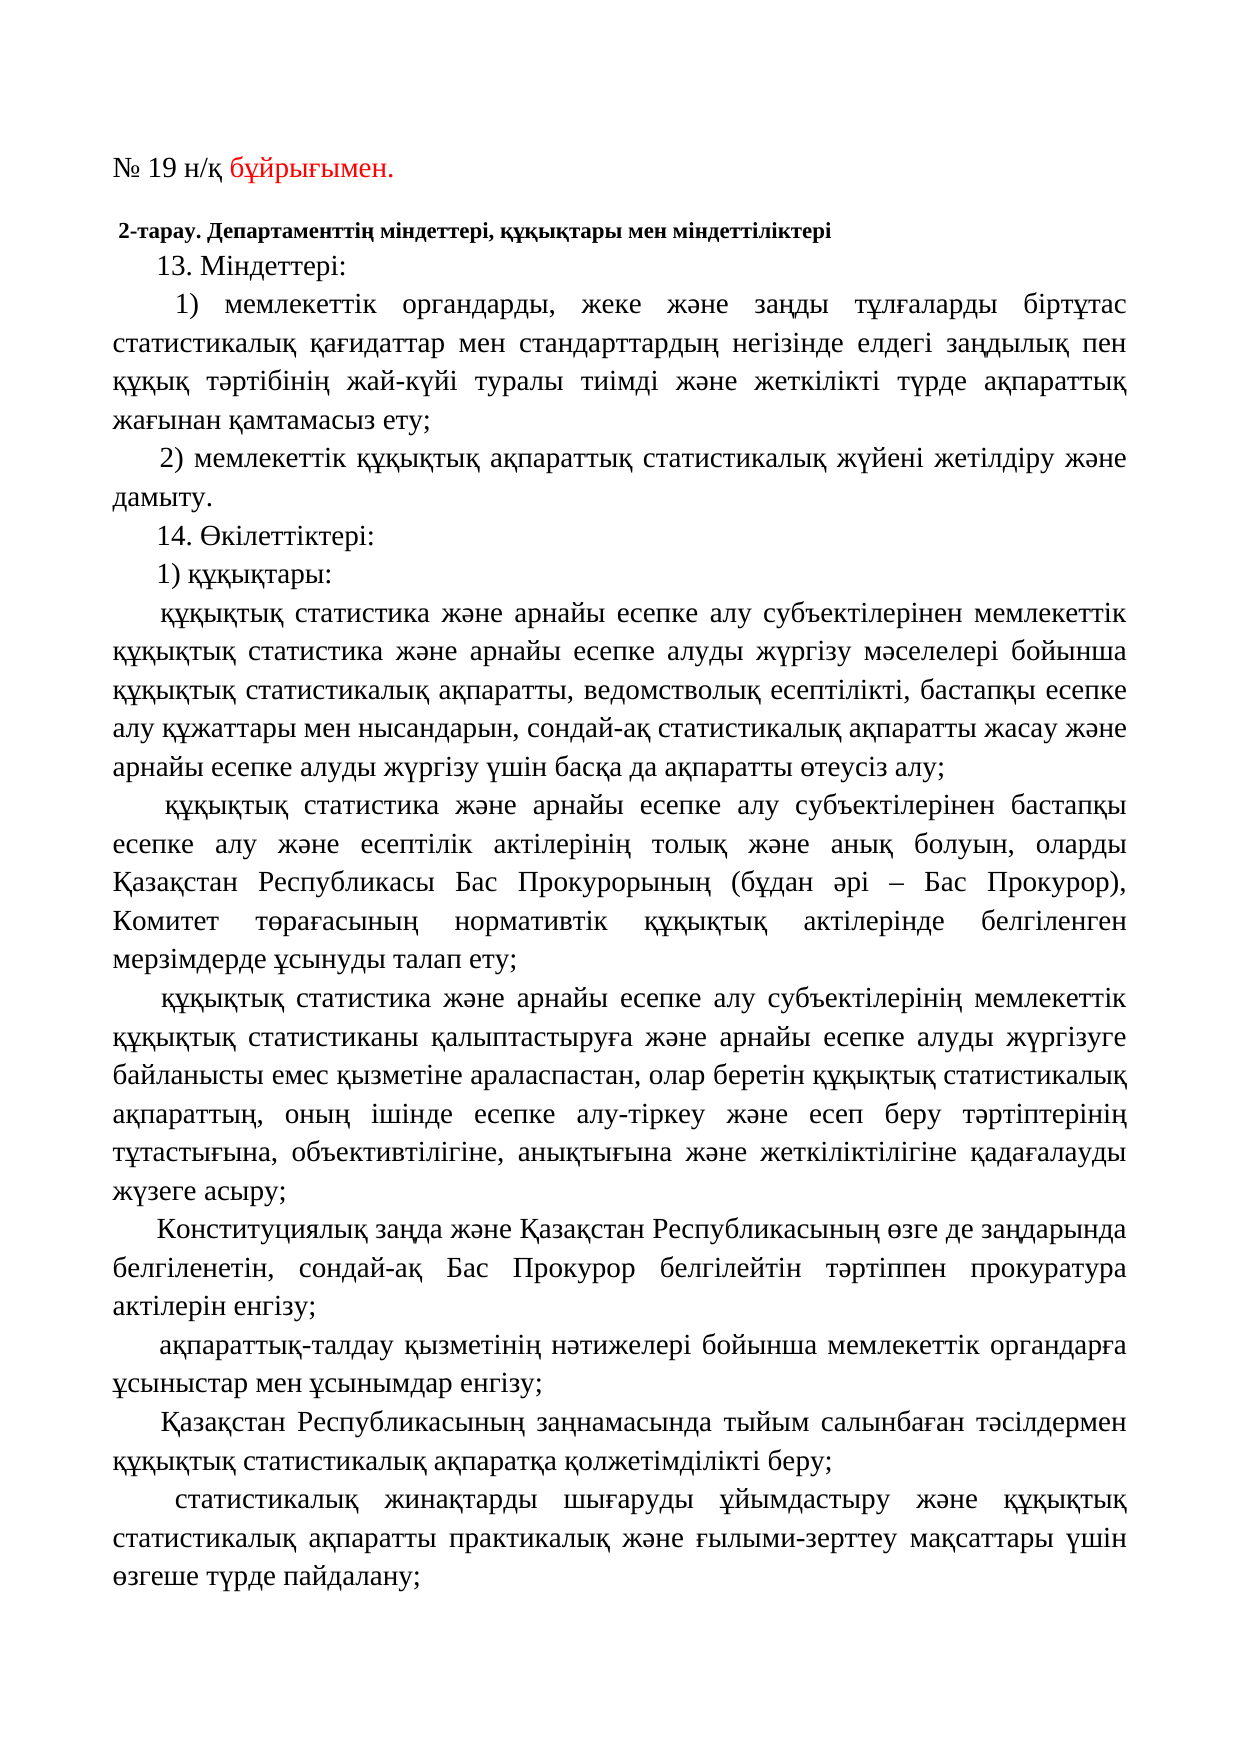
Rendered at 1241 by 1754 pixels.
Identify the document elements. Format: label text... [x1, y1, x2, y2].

text 14. Өкілеттіктері: [112, 518, 1128, 551]
text құқықтық статистика және арнайы есепке алу субъектiлерiнің мемлекеттік құқықтық статистиканы қалыптастыруға және арнайы есепке алуды жүргізуге байланысты емес қызметіне араласпастан, олар беретiн құқықтық статистикалық ақпараттың, оның ішінде есепке алу-тіркеу және есеп беру тәртіптерінің тұтастығына, объективтiлiгiне, анықтығына және жеткiлiктілігiне қадағалауды жүзеге асыру; [112, 980, 1128, 1206]
text 13. Міндеттері: [112, 248, 1128, 281]
text 1) мемлекеттiк органдарды, жеке және заңды тұлғаларды бiртұтас статистикалық қағидаттар мен стандарттардың негiзiнде елдегi заңдылық пен құқық тәртiбiнiң жай-күйi туралы тиiмдi және жеткiлiктi түрде ақпараттық жағынан қамтамасыз ету; [112, 286, 1128, 436]
text 2-тарау. Департаменттің міндеттері, құқықтары мен міндеттіліктері [112, 218, 1128, 244]
text 1) құқықтары: [112, 556, 1128, 590]
text құқықтық статистика және арнайы есепке алу субъектілерінен бастапқы есепке алу және есептілік актілерінің толық және анық болуын, оларды Қазақстан Республикасы Бас Прокурорының (бұдан әрі – Бас Прокурор), Комитет төрағасының нормативтік құқықтық актілерінде белгіленген мерзімдерде ұсынуды талап ету; [112, 787, 1128, 975]
text ақпараттық-талдау қызметінің нәтижелері бойынша мемлекеттік органдарға ұсыныстар мен ұсынымдар енгізу; [112, 1327, 1128, 1399]
text Қазақстан Республикасының заңнамасында тыйым салынбаған тәсілдермен құқықтық статистикалық ақпаратқа қолжетімділікті беру; [112, 1404, 1128, 1476]
text құқықтық статистика және арнайы есепке алу субъектiлерiнен мемлекеттiк құқықтық статистика және арнайы есепке алуды жүргiзу мәселелерi бойынша құқықтық статистикалық ақпаратты, ведомстволық есептілікті, бастапқы есепке алу құжаттары мен нысандарын, сондай-ақ статистикалық ақпаратты жасау және арнайы есепке алуды жүргізу үшін басқа да ақпаратты өтеусіз алу; [112, 595, 1128, 782]
text статистикалық жинақтарды шығаруды ұйымдастыру және құқықтық статистикалық ақпаратты практикалық және ғылыми-зерттеу мақсаттары үшін өзгеше түрде пайдалану; [112, 1481, 1128, 1592]
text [112, 150, 1128, 214]
text Конституциялық заңда және Қазақстан Республикасының өзге де заңдарында белгіленетін, сондай-ақ Бас Прокурор белгілейтін тәртіппен прокуратура актілерін енгізу; [112, 1211, 1128, 1322]
text 2) мемлекеттік құқықтық ақпараттық статистикалық жүйені жетілдіру және дамыту. [112, 441, 1128, 513]
